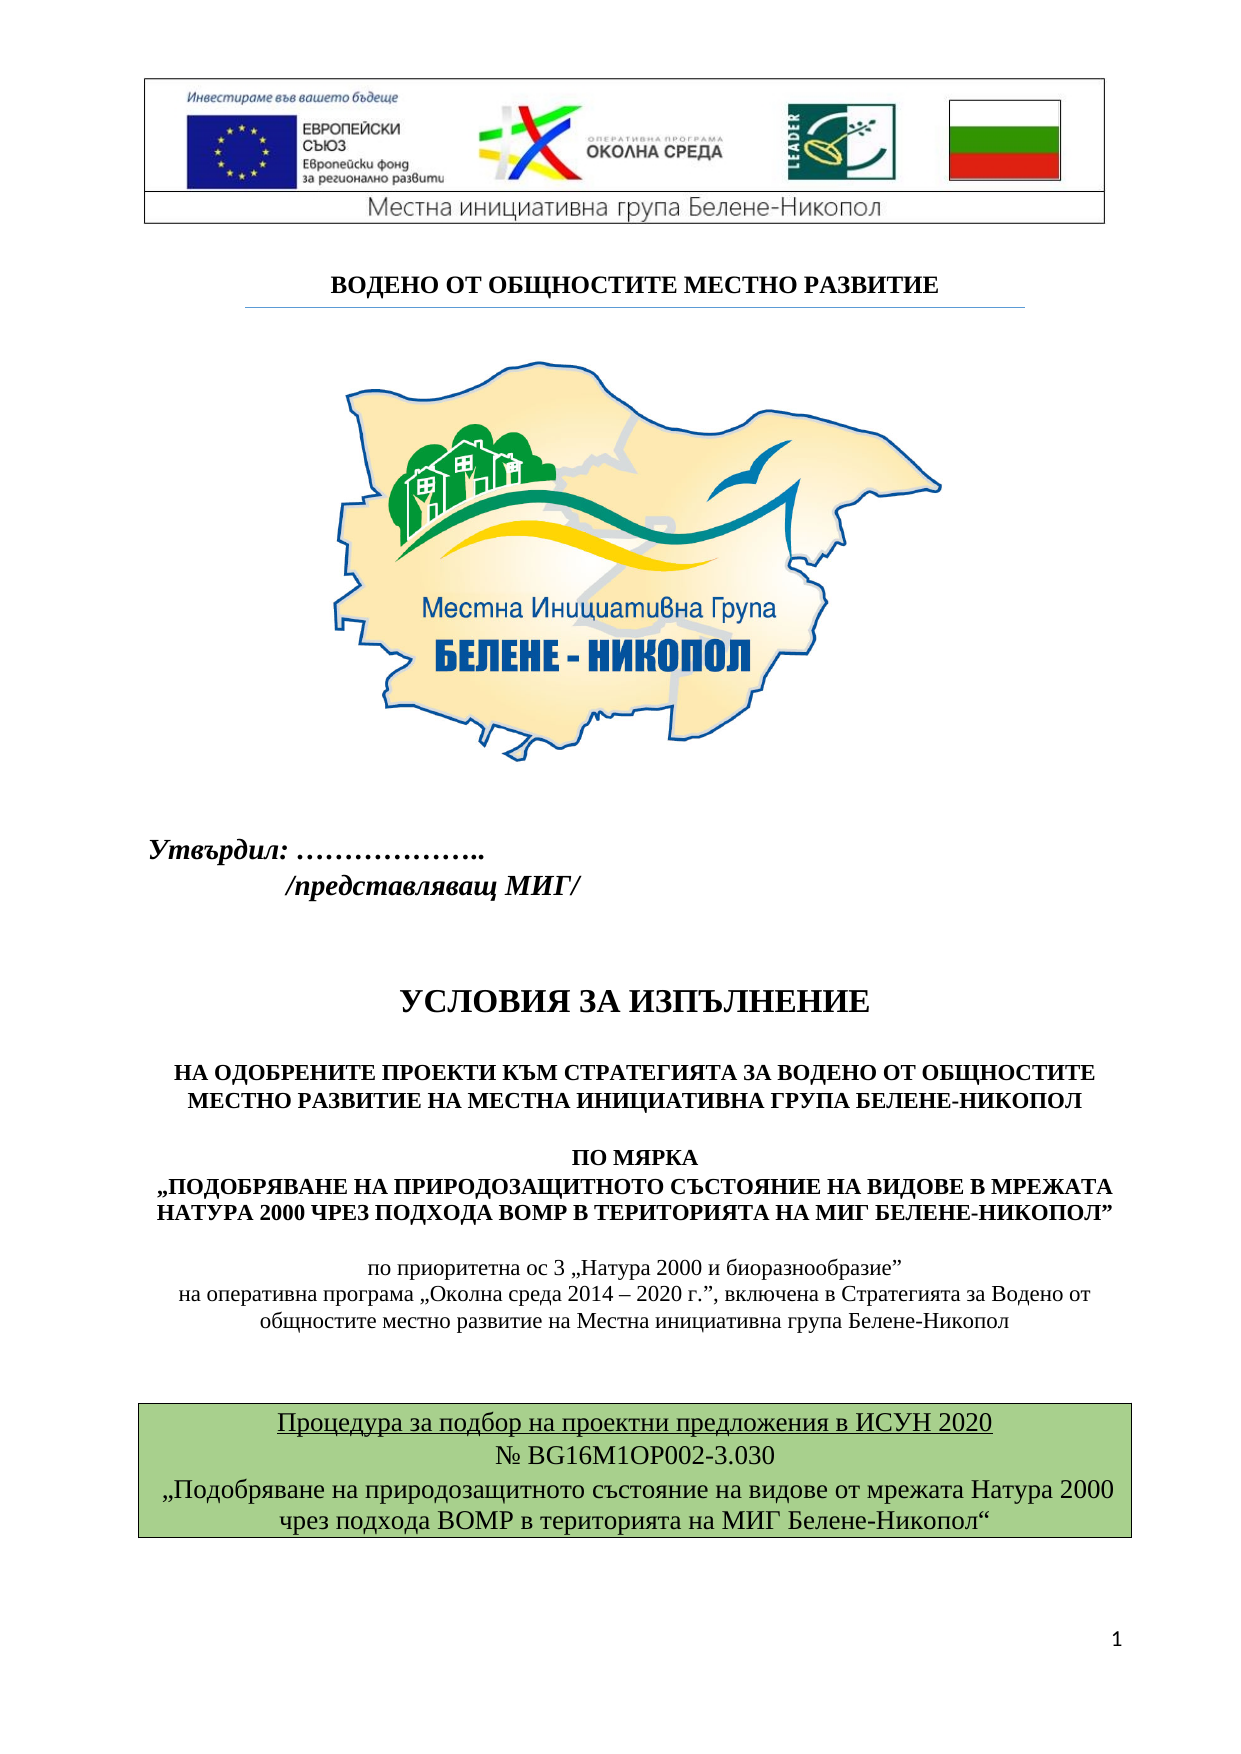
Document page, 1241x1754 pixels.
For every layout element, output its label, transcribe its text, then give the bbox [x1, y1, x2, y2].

text ВОДЕНО ОТ ОБЩНОСТИТЕ МЕСТНО РАЗВИТИЕ [245, 228, 1025, 307]
text Процедура за подбор на проектни предложения в ИСУН 2020 [139, 1404, 1131, 1436]
text /представляващ МИГ/ [148, 868, 1122, 901]
text Утвърдил: ……………….. [148, 832, 1122, 865]
picture [294, 324, 960, 768]
text № BG16M1ОP002-3.030 [139, 1436, 1131, 1470]
text „ПОДОБРЯВАНЕ НА ПРИРОДОЗАЩИТНОТО СЪСТОЯНИЕ НА ВИДОВЕ В МРЕЖАТА НАТУРА 2000 ЧРЕЗ ПОДХОДА ВОМР В ТЕРИТОРИЯТА НА МИГ БЕЛЕНЕ-НИКОПОЛ” [148, 1173, 1122, 1226]
text по приоритетна ос 3 „Натура 2000 и биоразнообразие” [148, 1254, 1122, 1280]
text на оперативна програма „Околна среда 2014 – 2020 г.”, включена в Стратегията за Водено от общностите местно развитие на Местна инициативна група Белене-Никопол [148, 1280, 1122, 1333]
picture [142, 68, 1108, 228]
text „Подобряване на природозащитното състояние на видове от мрежата Натура 2000 чрез подхода ВОМР в територията на МИГ Белене-Никопол“ [139, 1470, 1131, 1537]
text ПО МЯРКА [148, 1144, 1122, 1171]
text НА ОДОБРЕНИТЕ ПРОЕКТИ КЪМ СТРАТЕГИЯТА ЗА ВОДЕНО ОТ ОБЩНОСТИТЕ МЕСТНО РАЗВИТИЕ НА МЕСТНА ИНИЦИАТИВНА ГРУПА БЕЛЕНЕ-НИКОПОЛ [148, 1059, 1122, 1114]
text УСЛОВИЯ ЗА ИЗПЪЛНЕНИЕ [148, 982, 1122, 1020]
